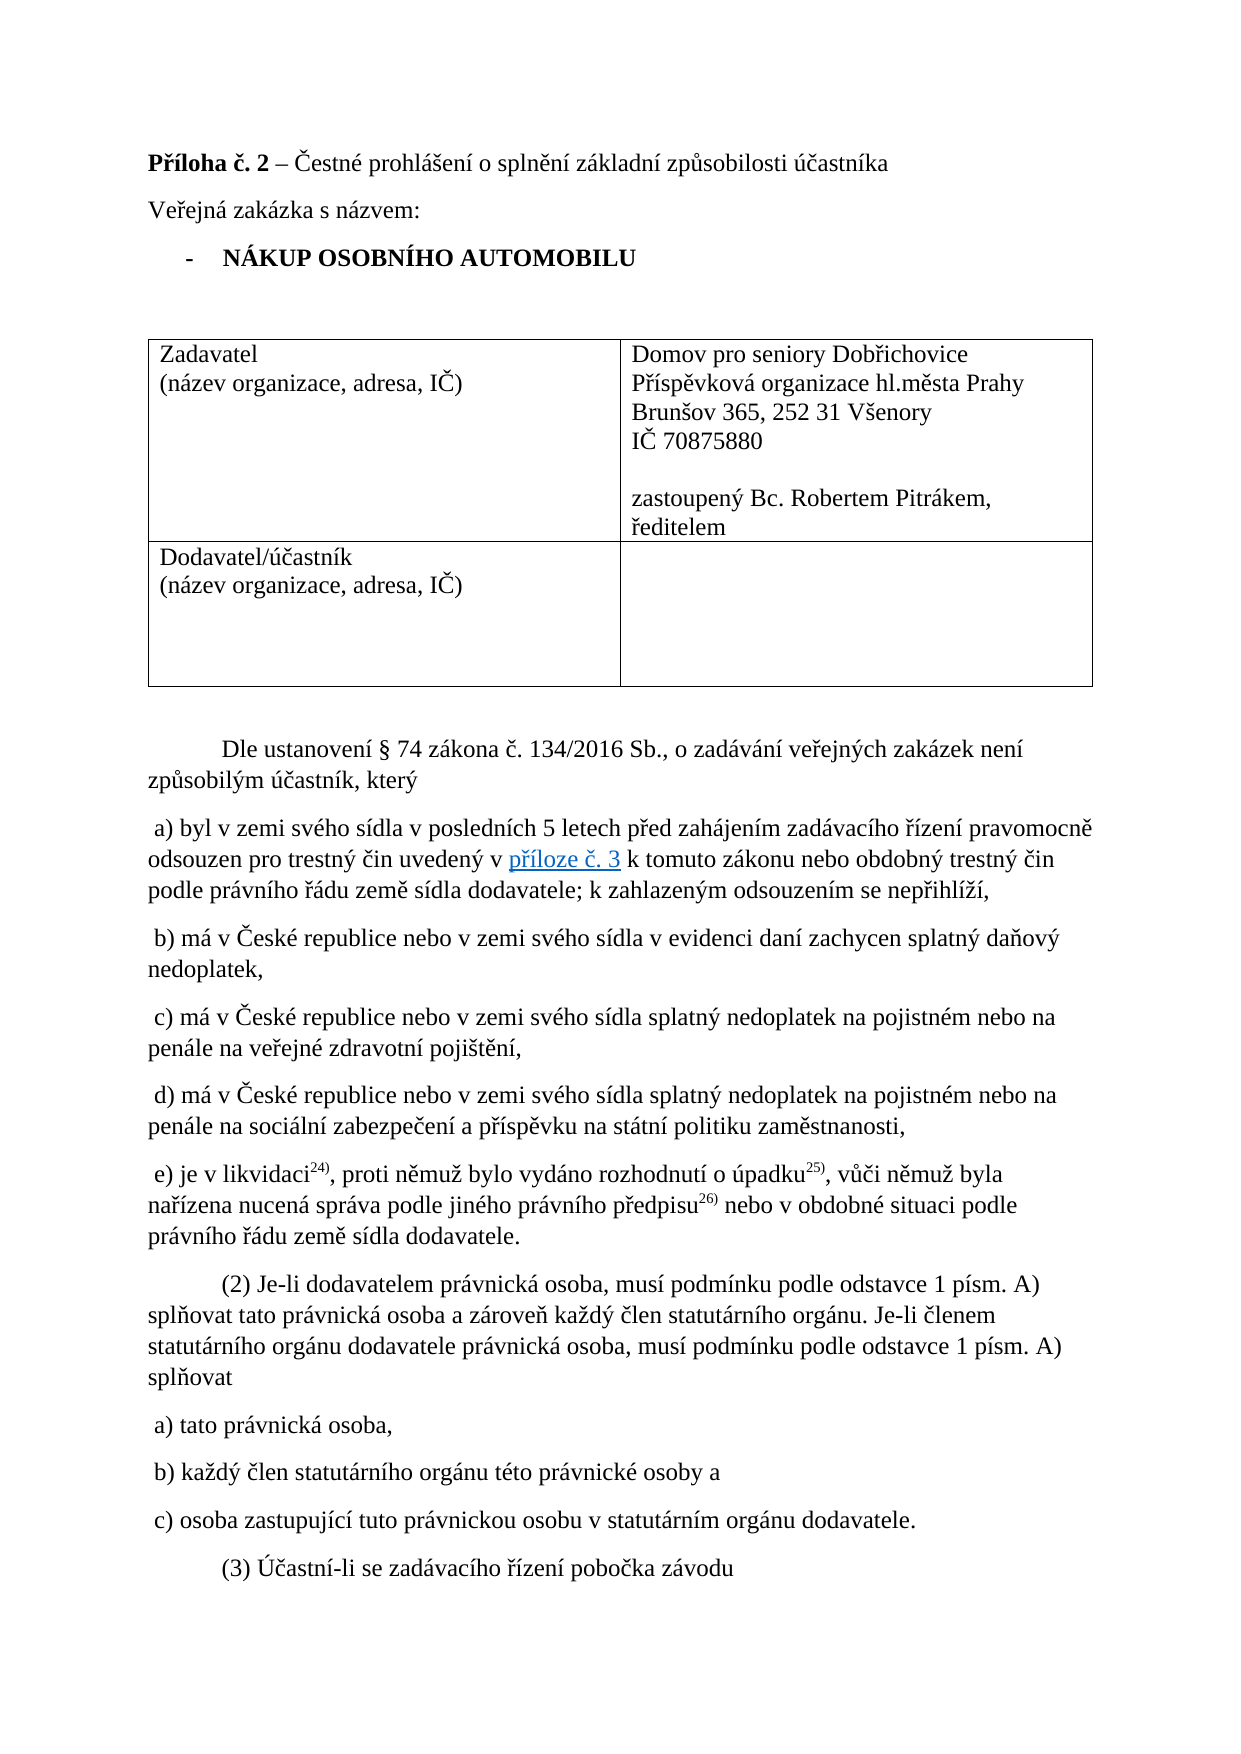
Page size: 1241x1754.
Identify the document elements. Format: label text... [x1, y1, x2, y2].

text (2) Je-li dodavatelem právnická osoba, musí podmínku podle odstavce 1 písm. A) splňovat tato právnická osoba a zároveň každý člen statutárního orgánu. Je-li členem statutárního orgánu dodavatele právnická osoba, musí podmínku podle odstavce 1 písm. A) splňovat [148, 1269, 1093, 1391]
table_cell [621, 542, 1092, 686]
table_cell Dodavatel/účastník (název organizace, adresa, IČ) [149, 542, 620, 686]
text c) má v České republice nebo v zemi svého sídla splatný nedoplatek na pojistném nebo na penále na veřejné zdravotní pojištění, [148, 1002, 1093, 1061]
table_header Zadavatel (název organizace, adresa, IČ) [149, 340, 620, 541]
text d) má v České republice nebo v zemi svého sídla splatný nedoplatek na pojistném nebo na penále na sociální zabezpečení a příspěvku na státní politiku zaměstnanosti, [148, 1080, 1093, 1140]
text Veřejná zakázka s názvem: [148, 195, 1093, 224]
table_header Domov pro seniory Dobřichovice Příspěvková organizace hl.města Prahy Brunšov 365, 252 31 Všenory IČ 70875880 zastoupený Bc. Robertem Pitrákem, ředitelem [621, 340, 1092, 541]
text Příloha č. 2 – Čestné prohlášení o splnění základní způsobilosti účastníka [148, 148, 1093, 176]
list NÁKUP OSOBNÍHO AUTOMOBILU [185, 243, 1093, 272]
text c) osoba zastupující tuto právnickou osobu v statutárním orgánu dodavatele. [148, 1505, 1093, 1534]
text (3) Účastní-li se zadávacího řízení pobočka závodu [148, 1553, 1093, 1582]
text b) každý člen statutárního orgánu této právnické osoby a [148, 1457, 1093, 1486]
text e) je v likvidaci24), proti němuž bylo vydáno rozhodnutí o úpadku25), vůči němuž byla nařízena nucená správa podle jiného právního předpisu26) nebo v obdobné situaci podle právního řádu země sídla dodavatele. [148, 1159, 1093, 1250]
text b) má v České republice nebo v zemi svého sídla v evidenci daní zachycen splatný daňový nedoplatek, [148, 923, 1093, 983]
text a) tato právnická osoba, [148, 1410, 1093, 1438]
text a) byl v zemi svého sídla v posledních 5 letech před zahájením zadávacího řízení pravomocně odsouzen pro trestný čin uvedený v příloze č. 3 k tomuto zákonu nebo obdobný trestný čin podle právního řádu země sídla dodavatele; k zahlazeným odsouzením se nepřihlíží, [148, 813, 1093, 904]
text Dle ustanovení § 74 zákona č. 134/2016 Sb., o zadávání veřejných zakázek není způsobilým účastník, který [148, 734, 1093, 794]
